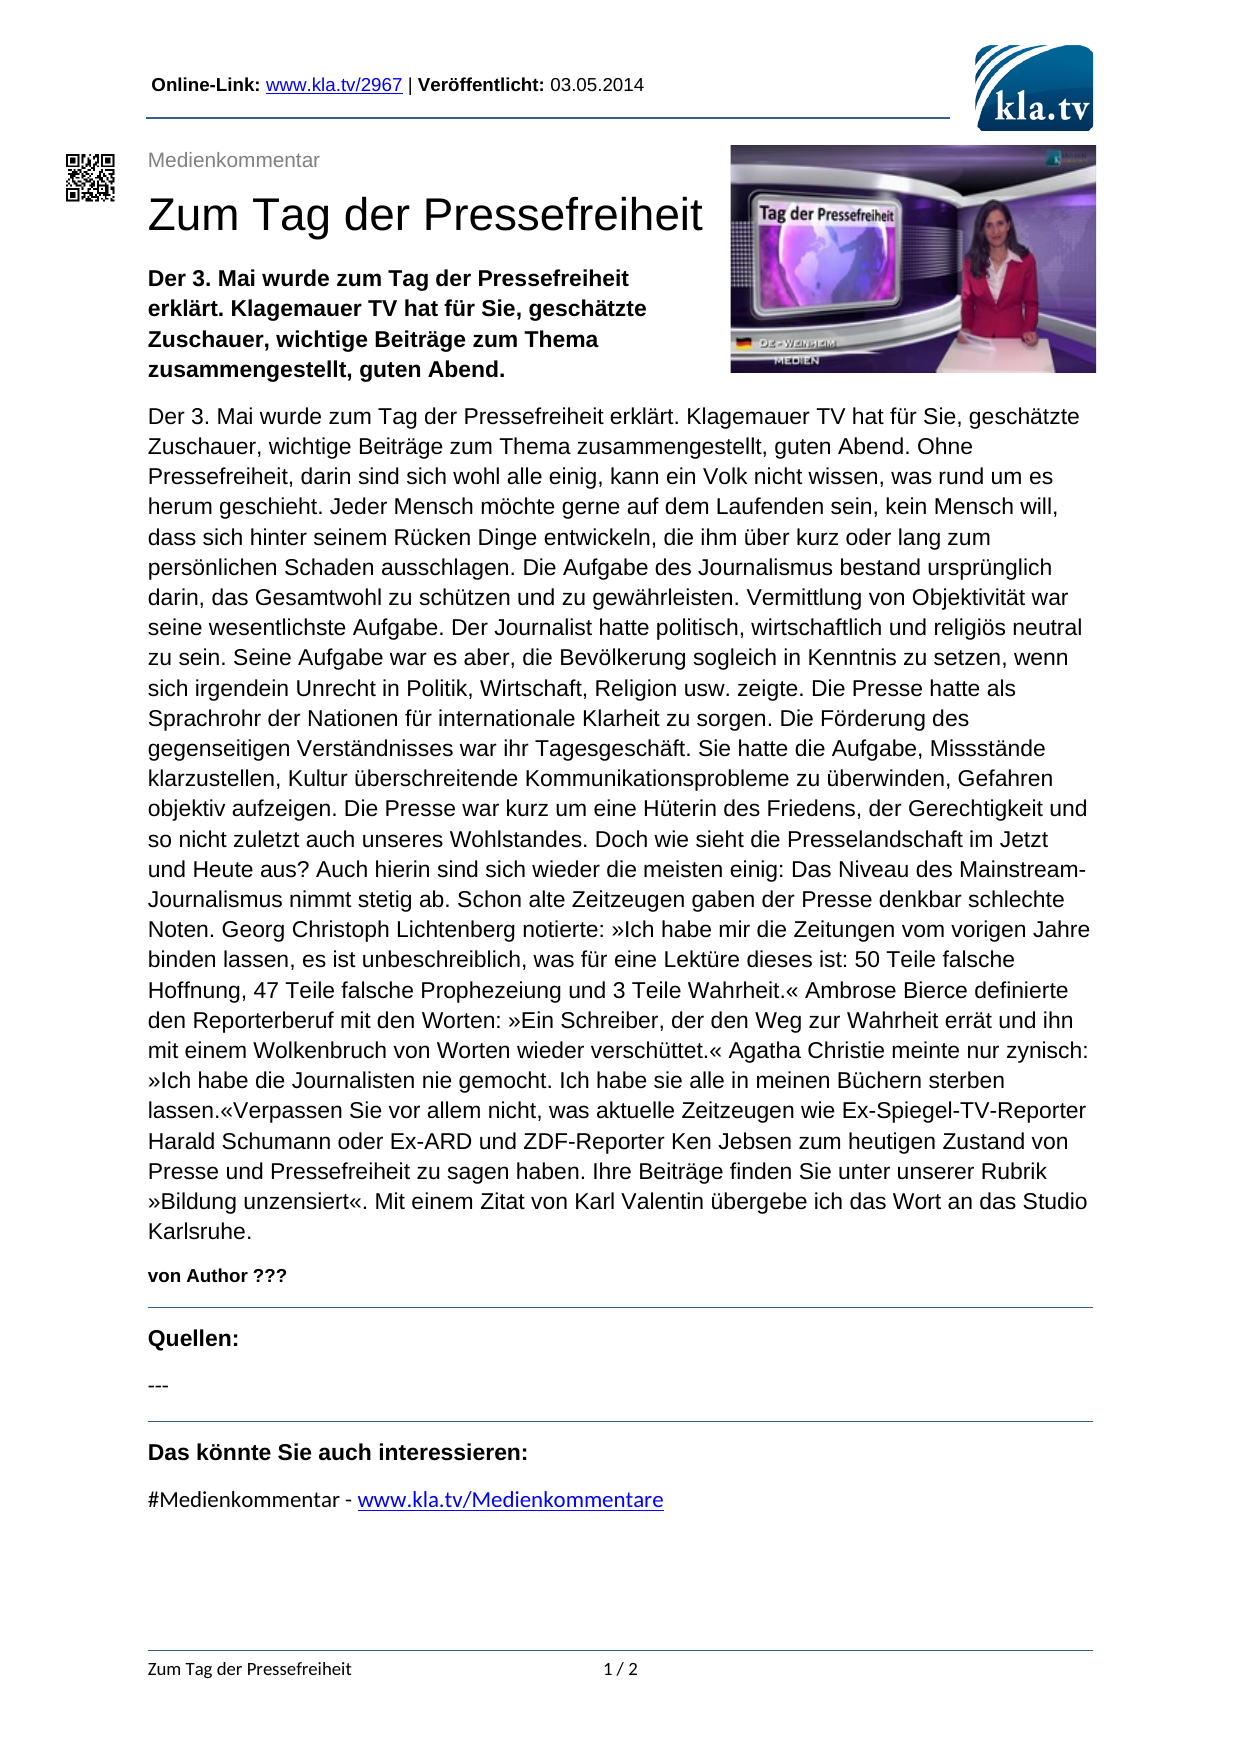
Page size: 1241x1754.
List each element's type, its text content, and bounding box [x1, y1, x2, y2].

text Das könnte Sie auch interessieren: [148, 1422, 1093, 1465]
text #Medienkommentar - www.kla.tv/Medienkommentare [148, 1486, 1093, 1514]
text --- [148, 1372, 1093, 1400]
text Der 3. Mai wurde zum Tag der Pressefreiheit erklärt. Klagemauer TV hat für Sie, geschätzte Zuschauer, wichtige Beiträge zum Thema zusammengestellt, guten Abend. Ohne Pressefreiheit, darin sind sich wohl alle einig, kann ein Volk nicht wissen, was rund um es herum geschieht. Jeder Mensch möchte gerne auf dem Laufenden sein, kein Mensch will, dass sich hinter seinem Rücken Dinge entwickeln, die ihm über kurz oder lang zum persönlichen Schaden ausschlagen. Die Aufgabe des Journalismus bestand ursprünglich darin, das Gesamtwohl zu schützen und zu gewährleisten. Vermittlung von Objektivität war seine wesentlichste Aufgabe. Der Journalist hatte politisch, wirtschaftlich und religiös neutral zu sein. Seine Aufgabe war es aber, die Bevölkerung sogleich in Kenntnis zu setzen, wenn sich irgendein Unrecht in Politik, Wirtschaft, Religion usw. zeigte. Die Presse hatte als Sprachrohr der Nationen für internationale Klarheit zu sorgen. Die Förderung des gegenseitigen Verständnisses war ihr Tagesgeschäft. Sie hatte die Aufgabe, Missstände klarzustellen, Kultur überschreitende Kommunikationsprobleme zu überwinden, Gefahren objektiv aufzeigen. Die Presse war kurz um eine Hüterin des Friedens, der Gerechtigkeit und so nicht zuletzt auch unseres Wohlstandes. Doch wie sieht die Presselandschaft im Jetzt und Heute aus? Auch hierin sind sich wieder die meisten einig: Das Niveau des Mainstream-Journalismus nimmt stetig ab. Schon alte Zeitzeugen gaben der Presse denkbar schlechte Noten. Georg Christoph Lichtenberg notierte: »Ich habe mir die Zeitungen vom vorigen Jahre binden lassen, es ist unbeschreiblich, was für eine Lektüre dieses ist: 50 Teile falsche Hoffnung, 47 Teile falsche Prophezeiung und 3 Teile Wahrheit.« Ambrose Bierce definierte den Reporterberuf mit den Worten: »Ein Schreiber, der den Weg zur Wahrheit errät und ihn mit einem Wolkenbruch von Worten wieder verschüttet.« Agatha Christie meinte nur zynisch: »Ich habe die Journalisten nie gemocht. Ich habe sie alle in meinen Büchern sterben lassen.«Verpassen Sie vor allem nicht, was aktuelle Zeitzeugen wie Ex-Spiegel-TV-Reporter Harald Schumann oder Ex-ARD und ZDF-Reporter Ken Jebsen zum heutigen Zustand von Presse und Pressefreiheit zu sagen haben. Ihre Beiträge finden Sie unter unserer Rubrik »Bildung unzensiert«. Mit einem Zitat von Karl Valentin übergebe ich das Wort an das Studio Karlsruhe. [148, 403, 1093, 1244]
text von Author ??? [148, 1265, 1093, 1287]
text Zum Tag der Pressefreiheit [148, 188, 1093, 241]
text Der 3. Mai wurde zum Tag der Pressefreiheit erklärt. Klagemauer TV hat für Sie, geschätzte Zuschauer, wichtige Beiträge zum Thema zusammengestellt, guten Abend. [148, 265, 1093, 382]
text Quellen: [148, 1308, 1093, 1351]
text Medienkommentar [148, 148, 1093, 172]
